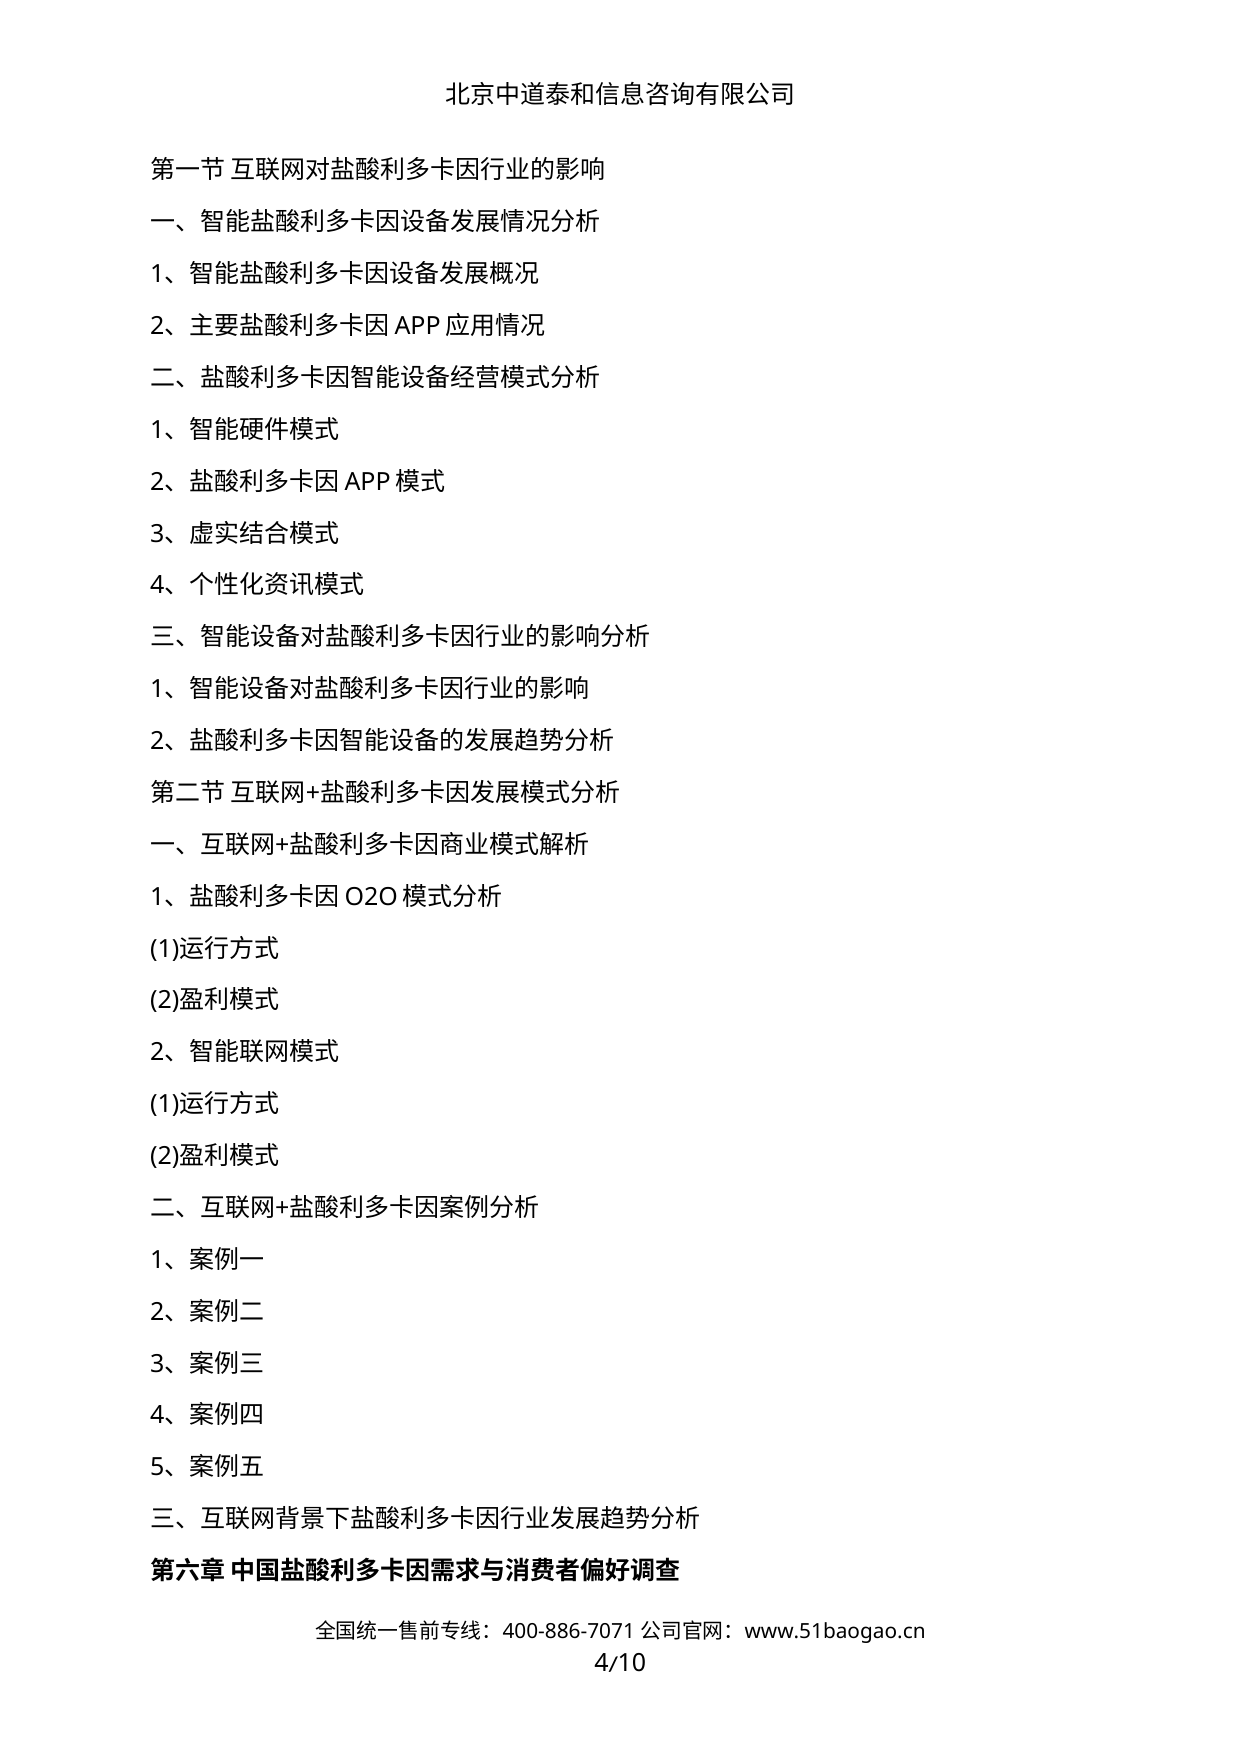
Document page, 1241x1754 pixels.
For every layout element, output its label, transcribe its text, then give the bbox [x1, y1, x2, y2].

text (2)盈利模式 [150, 1136, 1090, 1172]
text 3、案例三 [150, 1343, 1090, 1379]
text 2、智能联网模式 [150, 1032, 1090, 1068]
text 第一节 互联网对盐酸利多卡因行业的影响 [150, 150, 1090, 186]
text 第二节 互联网+盐酸利多卡因发展模式分析 [150, 772, 1090, 809]
text 1、案例一 [150, 1239, 1090, 1276]
text 2、主要盐酸利多卡因APP应用情况 [150, 306, 1090, 342]
text (2)盈利模式 [150, 980, 1090, 1016]
text 第六章 中国盐酸利多卡因需求与消费者偏好调查 [150, 1551, 1090, 1587]
text 一、互联网+盐酸利多卡因商业模式解析 [150, 824, 1090, 861]
text 4、个性化资讯模式 [150, 565, 1090, 601]
text 二、互联网+盐酸利多卡因案例分析 [150, 1187, 1090, 1224]
text 三、互联网背景下盐酸利多卡因行业发展趋势分析 [150, 1499, 1090, 1535]
text 1、智能盐酸利多卡因设备发展概况 [150, 254, 1090, 290]
text 二、盐酸利多卡因智能设备经营模式分析 [150, 357, 1090, 394]
text 2、盐酸利多卡因智能设备的发展趋势分析 [150, 721, 1090, 757]
text (1)运行方式 [150, 928, 1090, 964]
text 1、盐酸利多卡因O2O模式分析 [150, 876, 1090, 912]
text 三、智能设备对盐酸利多卡因行业的影响分析 [150, 617, 1090, 653]
text 1、智能设备对盐酸利多卡因行业的影响 [150, 669, 1090, 705]
text 2、案例二 [150, 1291, 1090, 1327]
text 3、虚实结合模式 [150, 513, 1090, 549]
text (1)运行方式 [150, 1084, 1090, 1120]
text 2、盐酸利多卡因APP模式 [150, 461, 1090, 497]
text 4、案例四 [150, 1395, 1090, 1431]
text 1、智能硬件模式 [150, 409, 1090, 446]
text 一、智能盐酸利多卡因设备发展情况分析 [150, 202, 1090, 238]
text 5、案例五 [150, 1447, 1090, 1483]
